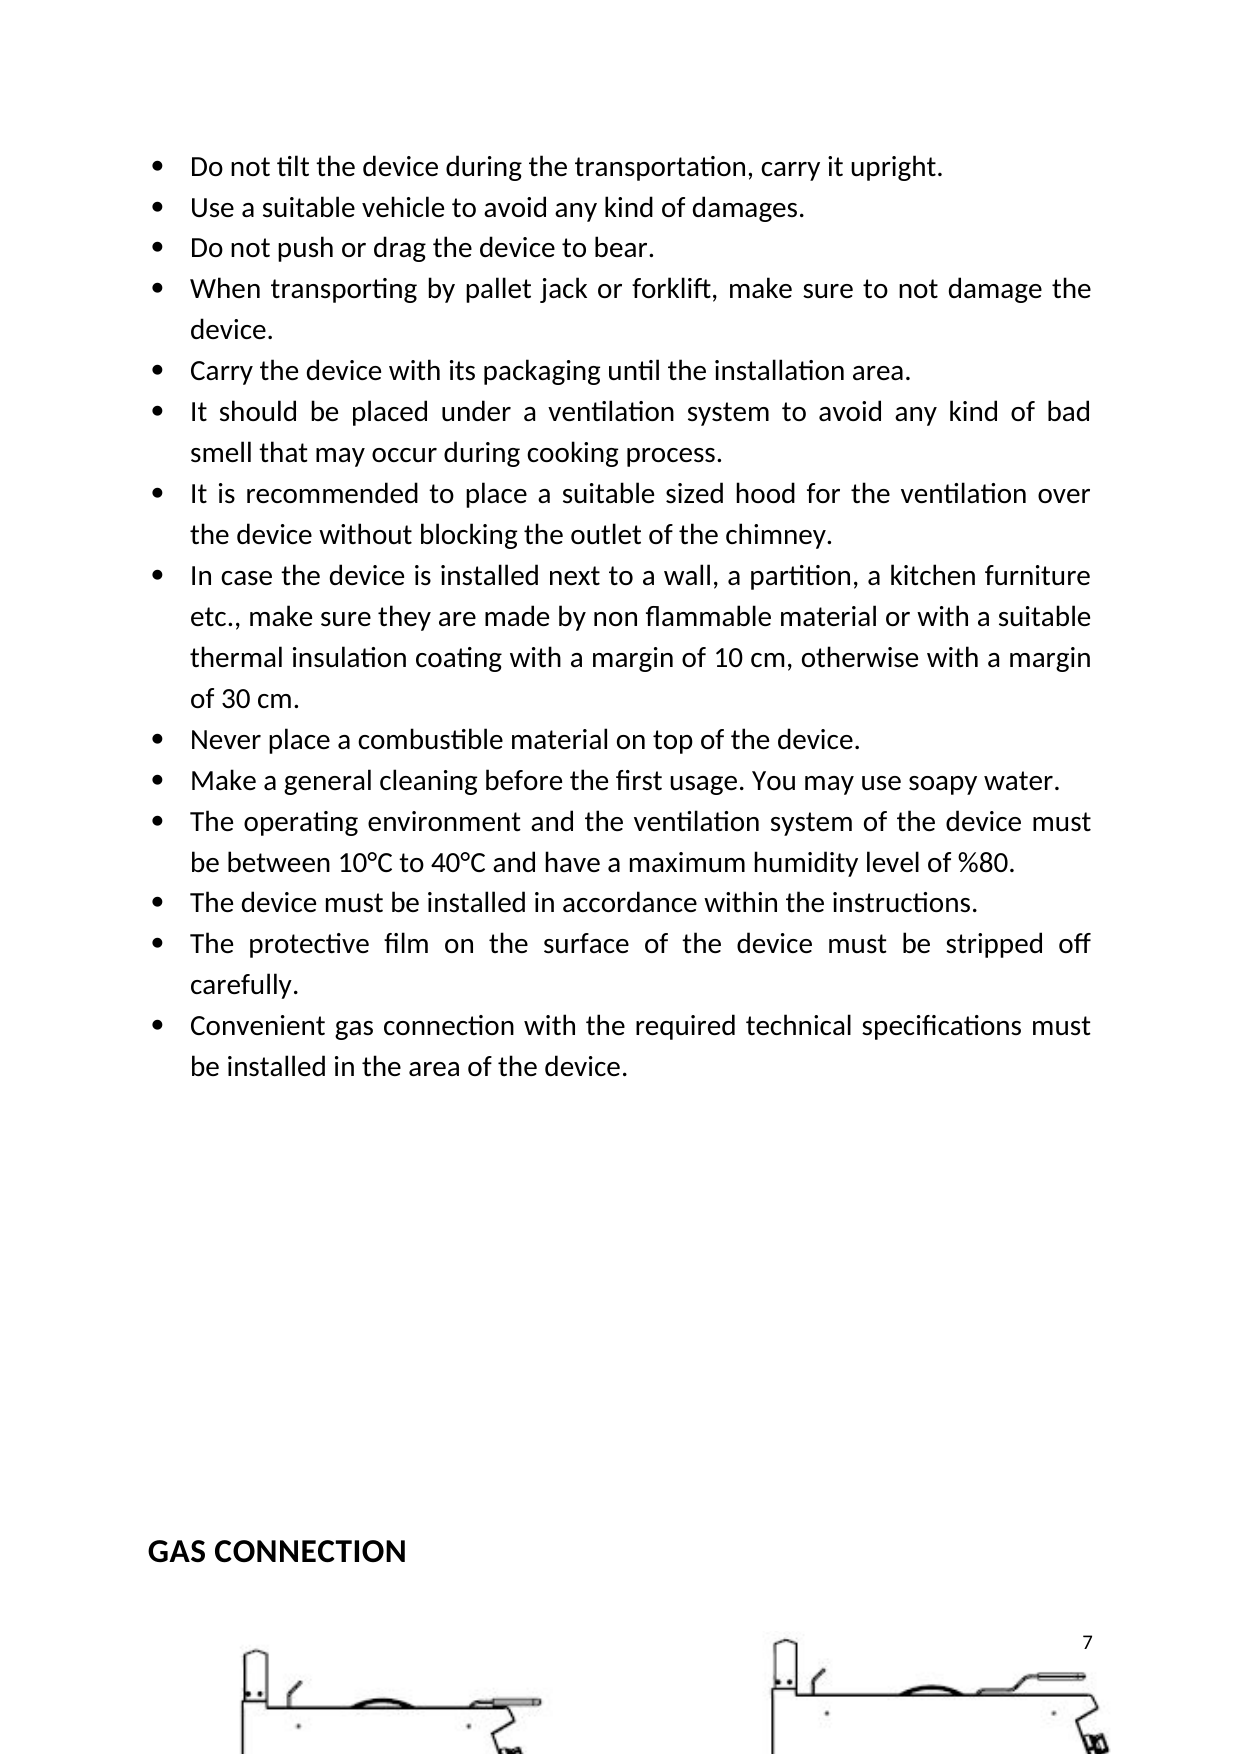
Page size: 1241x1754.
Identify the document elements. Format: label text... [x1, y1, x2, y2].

list It should be placed under a ventilation system to avoid any kind of bad smell that may occur during cooking process. [152, 393, 1092, 470]
list The protective film on the surface of the device must be stripped off carefully. [152, 926, 1092, 1002]
list Convenient gas connection with the required technical specifications must be installed in the area of the device. [152, 1007, 1092, 1084]
list Use a suitable vehicle to avoid any kind of damages. [152, 189, 1092, 224]
list In case the device is installed next to a wall, a partition, a kitchen furniture etc., make sure they are made by non flammable material or with a suitable thermal insulation coating with a margin of 10 cm, otherwise with a margin of 30 cm. [152, 557, 1092, 716]
subtitle gas connectıon [148, 1530, 1092, 1571]
list Do not tilt the device during the transportation, carry it upright. [152, 148, 1092, 183]
list Do not push or drag the device to bear. [152, 229, 1092, 265]
list Never place a combustible material on top of the device. [152, 721, 1092, 756]
list When transporting by pallet jack or forklift, make sure to not damage the device. [152, 271, 1092, 347]
list It is recommended to place a suitable sized hood for the ventilation over the device without blocking the outlet of the chimney. [152, 475, 1092, 552]
list Make a general cleaning before the first usage. You may use soapy water. [152, 762, 1092, 797]
list Carry the device with its packaging until the installation area. [152, 352, 1092, 388]
list The device must be installed in accordance within the instructions. [152, 884, 1092, 920]
list The operating environment and the ventilation system of the device must be between 10°C to 40°C and have a maximum humidity level of %80. [152, 803, 1092, 879]
picture [638, 1631, 1114, 1754]
picture [97, 1632, 554, 1754]
